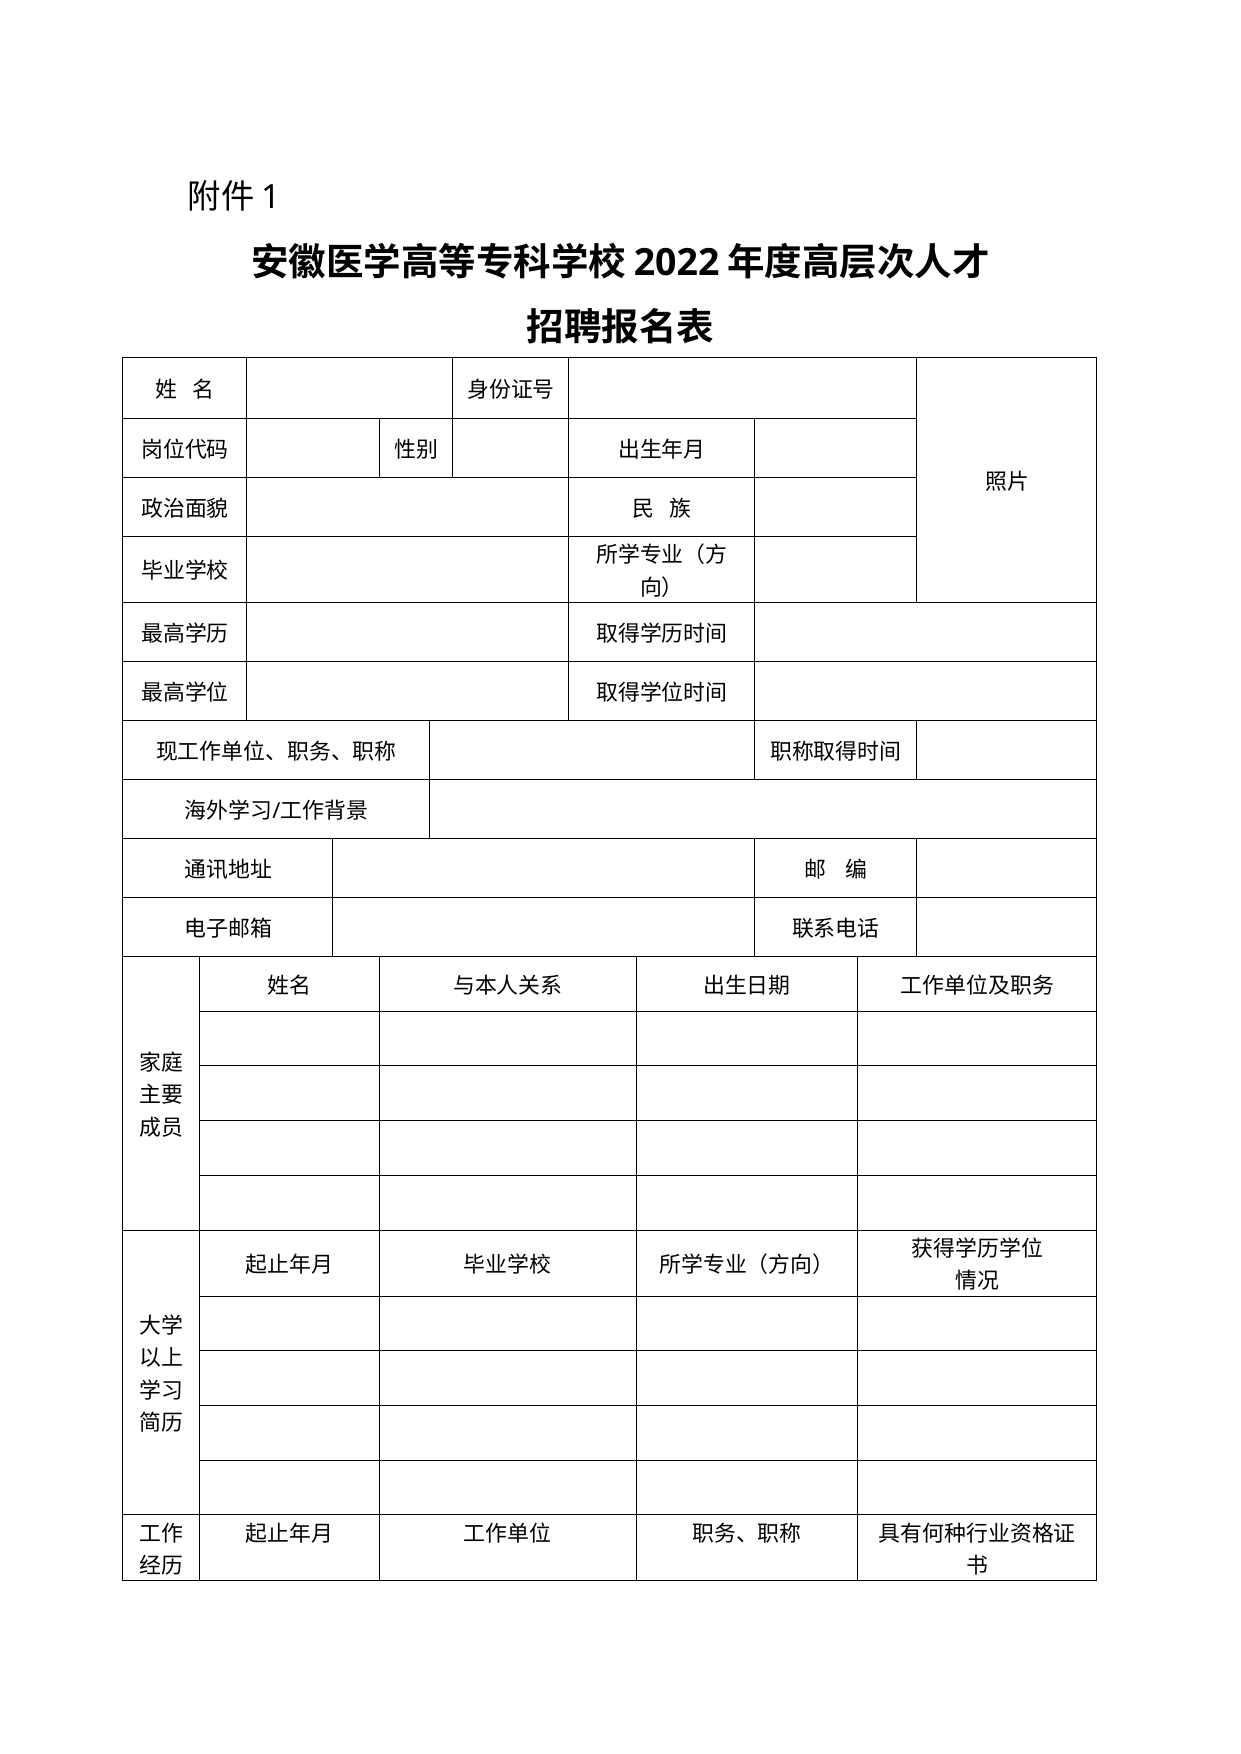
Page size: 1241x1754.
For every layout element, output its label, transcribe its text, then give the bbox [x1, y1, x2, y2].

table_cell [755, 537, 916, 602]
table_cell [200, 1121, 379, 1175]
table_cell [637, 1461, 857, 1514]
table_cell 姓名 [200, 957, 379, 1011]
table_cell [333, 898, 754, 956]
table_cell [333, 839, 754, 897]
table_cell [380, 1176, 636, 1229]
table_cell 毕业学校 [123, 537, 246, 602]
table_cell [858, 1176, 1096, 1229]
table_header [569, 358, 916, 417]
table_cell 出生日期 [637, 957, 857, 1011]
table_cell [200, 1066, 379, 1120]
table_cell [637, 1066, 857, 1120]
table_cell 通讯地址 [123, 839, 332, 897]
table_cell 职务、职称 [637, 1515, 857, 1580]
table_cell 工作单位 [380, 1515, 636, 1580]
table_cell 海外学习/工作背景 [123, 780, 429, 838]
table_cell [200, 1461, 379, 1514]
table_cell [380, 1297, 636, 1350]
table_cell 政治面貌 [123, 478, 246, 536]
text 招聘报名表 [187, 292, 1053, 357]
table_cell 出生年月 [569, 419, 754, 477]
table_cell [247, 478, 568, 536]
table_cell [917, 721, 1096, 779]
table_header 照片 [917, 358, 1096, 602]
table_cell 联系电话 [755, 898, 916, 956]
text 安徽医学高等专科学校2022年度高层次人才 [187, 227, 1053, 292]
table_cell [380, 1461, 636, 1514]
table_cell 起止年月 [200, 1231, 379, 1296]
table_cell [755, 478, 916, 536]
table_cell 大学以上学习 简历 [123, 1231, 199, 1514]
table_cell 所学专业（方向） [637, 1231, 857, 1296]
table_cell [637, 1351, 857, 1405]
table_cell [200, 1297, 379, 1350]
table_cell 最高学位 [123, 662, 246, 720]
table_cell [637, 1121, 857, 1175]
table_cell 电子邮箱 [123, 898, 332, 956]
table_cell [380, 1012, 636, 1065]
table_cell 具有何种行业资格证书 [858, 1515, 1096, 1580]
table_cell 工作经历 [123, 1515, 199, 1580]
table_cell [637, 1012, 857, 1065]
table_cell [200, 1406, 379, 1459]
table_cell 民 族 [569, 478, 754, 536]
table_cell 起止年月 [200, 1515, 379, 1580]
table_cell 最高学历 [123, 603, 246, 661]
table_header [247, 358, 452, 417]
table_cell [858, 1066, 1096, 1120]
table_cell 取得学历时间 [569, 603, 754, 661]
table_cell [637, 1176, 857, 1229]
table_cell 取得学位时间 [569, 662, 754, 720]
table_cell [200, 1176, 379, 1229]
table_cell [380, 1406, 636, 1459]
table_cell [453, 419, 568, 477]
text 附件1 [187, 162, 1053, 227]
table_cell [755, 419, 916, 477]
table_cell 工作单位及职务 [858, 957, 1096, 1011]
table_cell [247, 419, 379, 477]
table_cell [917, 898, 1096, 956]
table_cell [380, 1066, 636, 1120]
table_cell [430, 721, 754, 779]
table_cell 邮 编 [755, 839, 916, 897]
table_cell 家庭主要成员 [123, 957, 199, 1229]
table_cell [637, 1297, 857, 1350]
table_cell [637, 1406, 857, 1459]
table_cell [380, 1121, 636, 1175]
table_cell 所学专业（方向） [569, 537, 754, 602]
table_cell [858, 1461, 1096, 1514]
table_cell 现工作单位、职务、职称 [123, 721, 429, 779]
table_cell [200, 1012, 379, 1065]
table_cell 与本人关系 [380, 957, 636, 1011]
table_cell 职称取得时间 [755, 721, 916, 779]
table_cell [247, 603, 568, 661]
table_cell 获得学历学位 情况 [858, 1231, 1096, 1296]
table_cell [917, 839, 1096, 897]
table_cell [200, 1351, 379, 1405]
table_cell [858, 1297, 1096, 1350]
table_cell [858, 1121, 1096, 1175]
table_cell 性别 [380, 419, 452, 477]
table_cell [858, 1012, 1096, 1065]
table_cell [247, 662, 568, 720]
table_cell [755, 662, 1096, 720]
table_cell [380, 1351, 636, 1405]
table_cell [858, 1351, 1096, 1405]
table_cell [858, 1406, 1096, 1459]
table_cell 岗位代码 [123, 419, 246, 477]
table_cell [430, 780, 1096, 838]
table_cell [247, 537, 568, 602]
table_cell [755, 603, 1096, 661]
table_header 身份证号 [453, 358, 568, 417]
table_header 姓 名 [123, 358, 246, 417]
table_cell 毕业学校 [380, 1231, 636, 1296]
